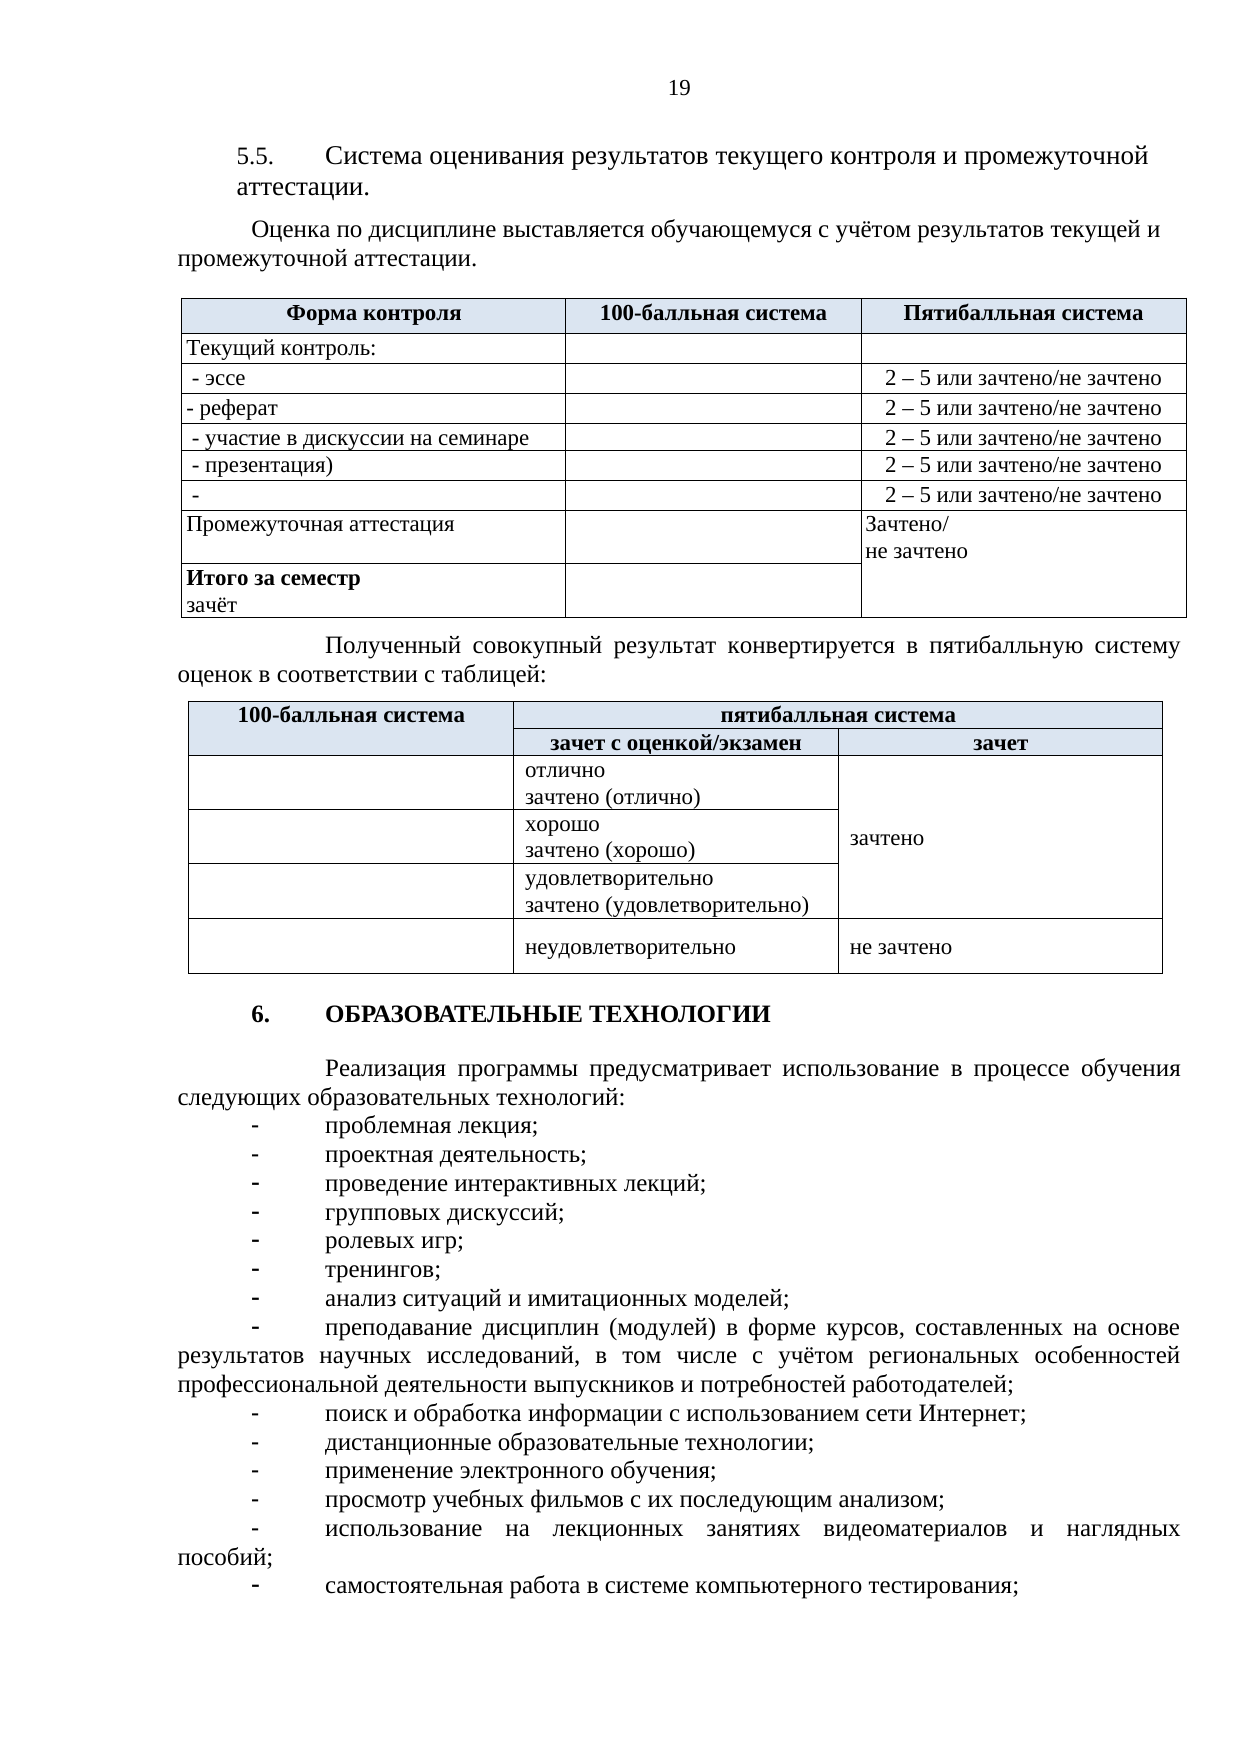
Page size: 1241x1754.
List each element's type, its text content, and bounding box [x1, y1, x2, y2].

list Реализация программы предусматривает использование в процессе обучения следующих образовательных технологий: [177, 1053, 1181, 1110]
list ролевых игр; [177, 1225, 1181, 1254]
table_header Пятибалльная система [862, 299, 1186, 333]
table_cell [566, 481, 861, 509]
list проведение интерактивных лекций; [177, 1168, 1181, 1197]
table_cell [189, 864, 513, 918]
table_header Форма контроля [182, 299, 565, 333]
table_cell отлично зачтено (отлично) [514, 756, 838, 809]
table_cell Текущий контроль: [182, 334, 565, 363]
table_cell [566, 364, 861, 393]
table_cell 2 – 5 или зачтено/не зачтено [862, 394, 1186, 422]
list применение электронного обучения; [177, 1455, 1181, 1484]
list проектная деятельность; [177, 1139, 1181, 1168]
table_cell - [182, 481, 565, 509]
subtitle ОБРАЗОВАТЕЛЬНЫЕ ТЕХНОЛОГИИ [251, 999, 1181, 1028]
list анализ ситуаций и имитационных моделей; [177, 1283, 1181, 1312]
table_cell зачет [839, 729, 1162, 755]
list дистанционные образовательные технологии; [177, 1427, 1181, 1455]
table_header пятибалльная система [514, 702, 1162, 728]
subtitle Система оценивания результатов текущего контроля и промежуточной аттестации. [236, 139, 1181, 201]
table_cell [566, 334, 861, 363]
table_cell [189, 756, 513, 809]
table_cell [189, 810, 513, 863]
table_header 100-балльная система [189, 702, 513, 755]
table_cell Итого за семестр зачёт [182, 564, 565, 617]
table_cell 2 – 5 или зачтено/не зачтено [862, 424, 1186, 450]
table_cell Промежуточная аттестация [182, 511, 565, 563]
list Полученный совокупный результат конвертируется в пятибалльную систему оценок в соответствии с таблицей: [177, 631, 1181, 688]
table_cell [566, 424, 861, 450]
table_cell - участие в дискуссии на семинаре [182, 424, 565, 450]
table_cell - эссе [182, 364, 565, 393]
table_cell 2 – 5 или зачтено/не зачтено [862, 451, 1186, 480]
table_cell - реферат [182, 394, 565, 422]
table_cell [566, 394, 861, 422]
list проблемная лекция; [177, 1110, 1181, 1139]
table_cell [189, 919, 513, 973]
table_cell зачтено [839, 756, 1162, 918]
table_cell не зачтено [839, 919, 1162, 973]
list самостоятельная работа в системе компьютерного тестирования; [177, 1570, 1181, 1599]
table_cell - презентация) [182, 451, 565, 480]
table_cell 2 – 5 или зачтено/не зачтено [862, 481, 1186, 509]
table_cell 2 – 5 или зачтено/не зачтено [862, 364, 1186, 393]
table_cell хорошо зачтено (хорошо) [514, 810, 838, 863]
list просмотр учебных фильмов с их последующим анализом; [177, 1484, 1181, 1513]
list тренингов; [177, 1254, 1181, 1283]
table_cell [566, 511, 861, 563]
table_cell [862, 334, 1186, 363]
table_cell [566, 451, 861, 480]
table_cell неудовлетворительно [514, 919, 838, 973]
table_cell зачет с оценкой/экзамен [514, 729, 838, 755]
table_header 100-балльная система [566, 299, 861, 333]
text Оценка по дисциплине выставляется обучающемуся с учётом результатов текущей и промежуточной аттестации. [177, 214, 1181, 271]
list преподавание дисциплин (модулей) в форме курсов, составленных на основе результатов научных исследований, в том числе с учётом региональных особенностей профессиональной деятельности выпускников и потребностей работодателей; [177, 1312, 1181, 1398]
list групповых дискуссий; [177, 1197, 1181, 1225]
table_cell Зачтено/ не зачтено [862, 511, 1186, 617]
table_cell удовлетворительно зачтено (удовлетворительно) [514, 864, 838, 918]
table_cell [566, 564, 861, 617]
list использование на лекционных занятиях видеоматериалов и наглядных пособий; [177, 1513, 1181, 1570]
list поиск и обработка информации с использованием сети Интернет; [177, 1398, 1181, 1427]
